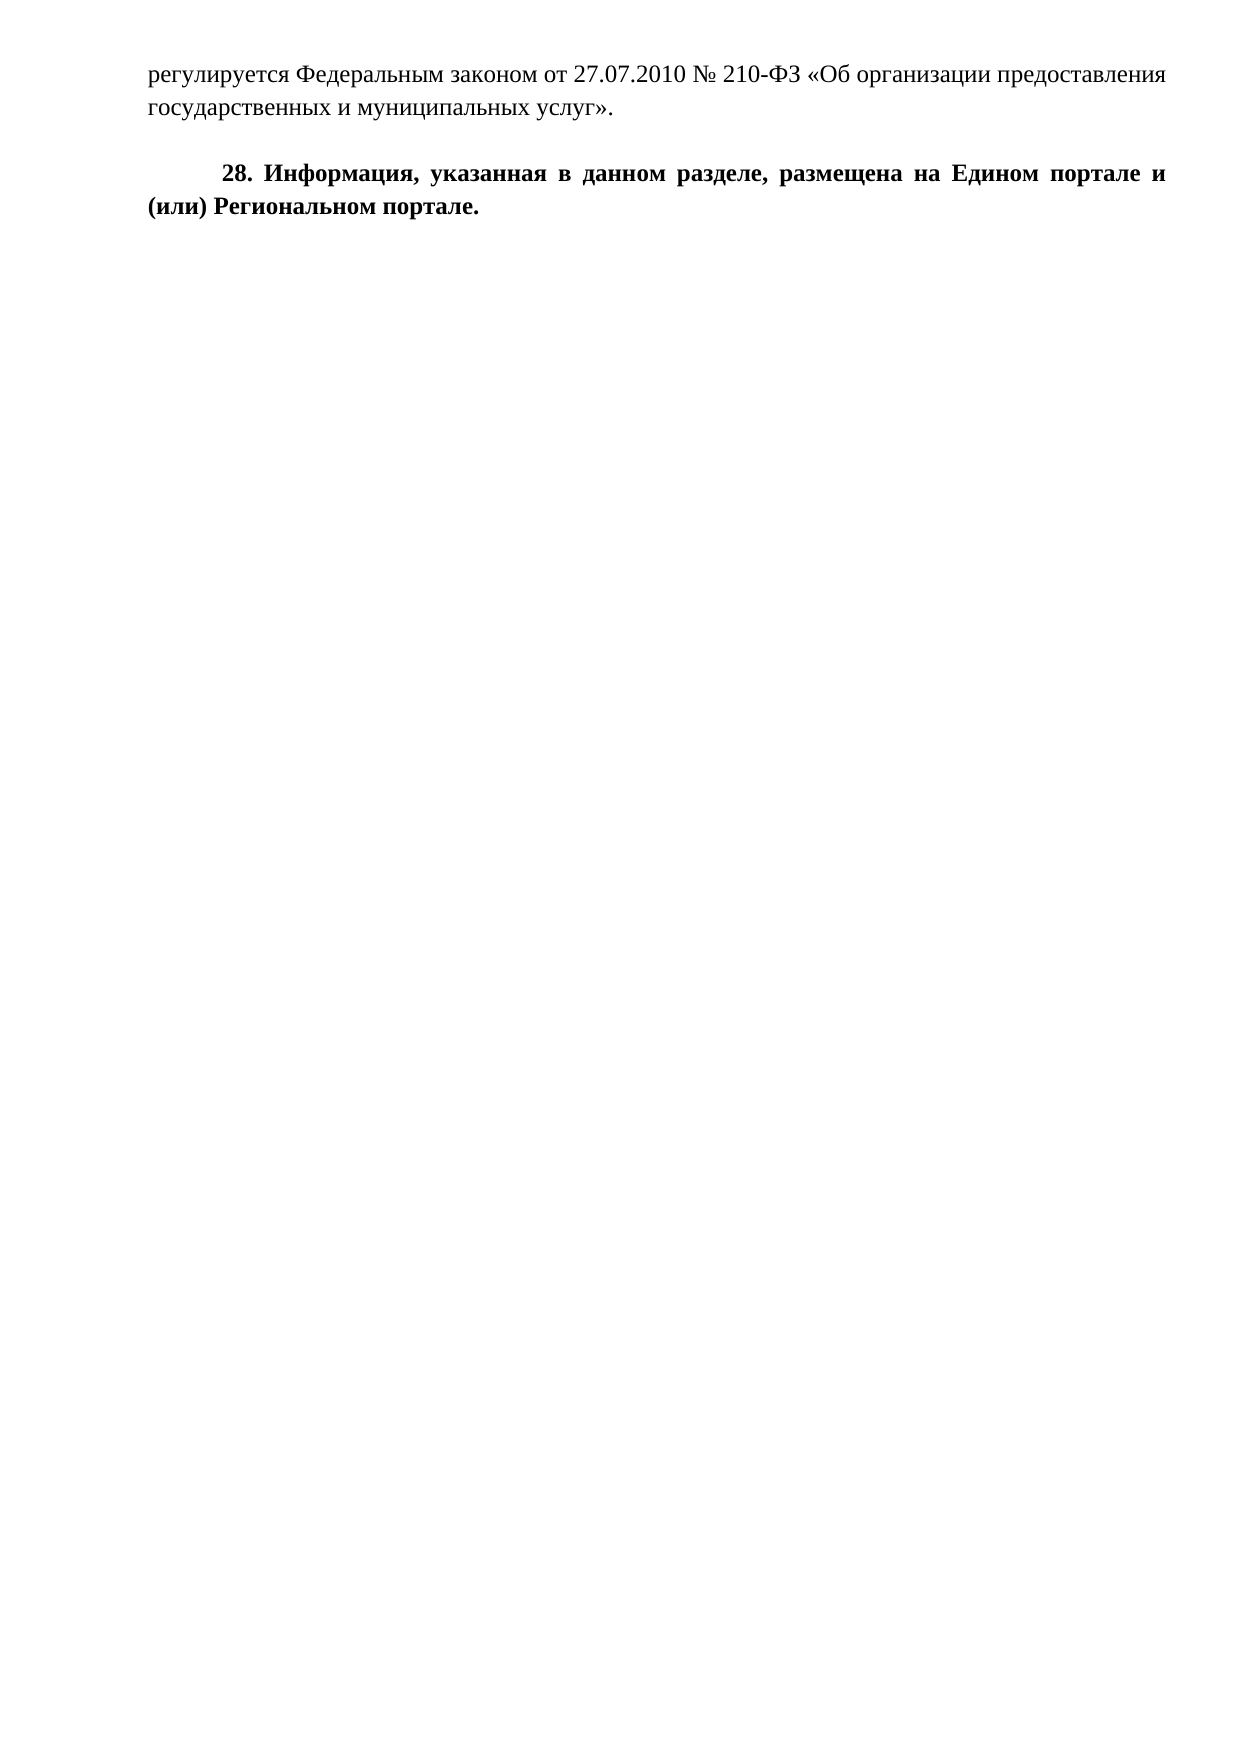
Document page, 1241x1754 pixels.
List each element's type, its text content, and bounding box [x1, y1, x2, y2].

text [148, 59, 1167, 121]
text 28. Информация, указанная в данном разделе, размещена на Едином портале и (или) Региональном портале. [148, 158, 1167, 220]
